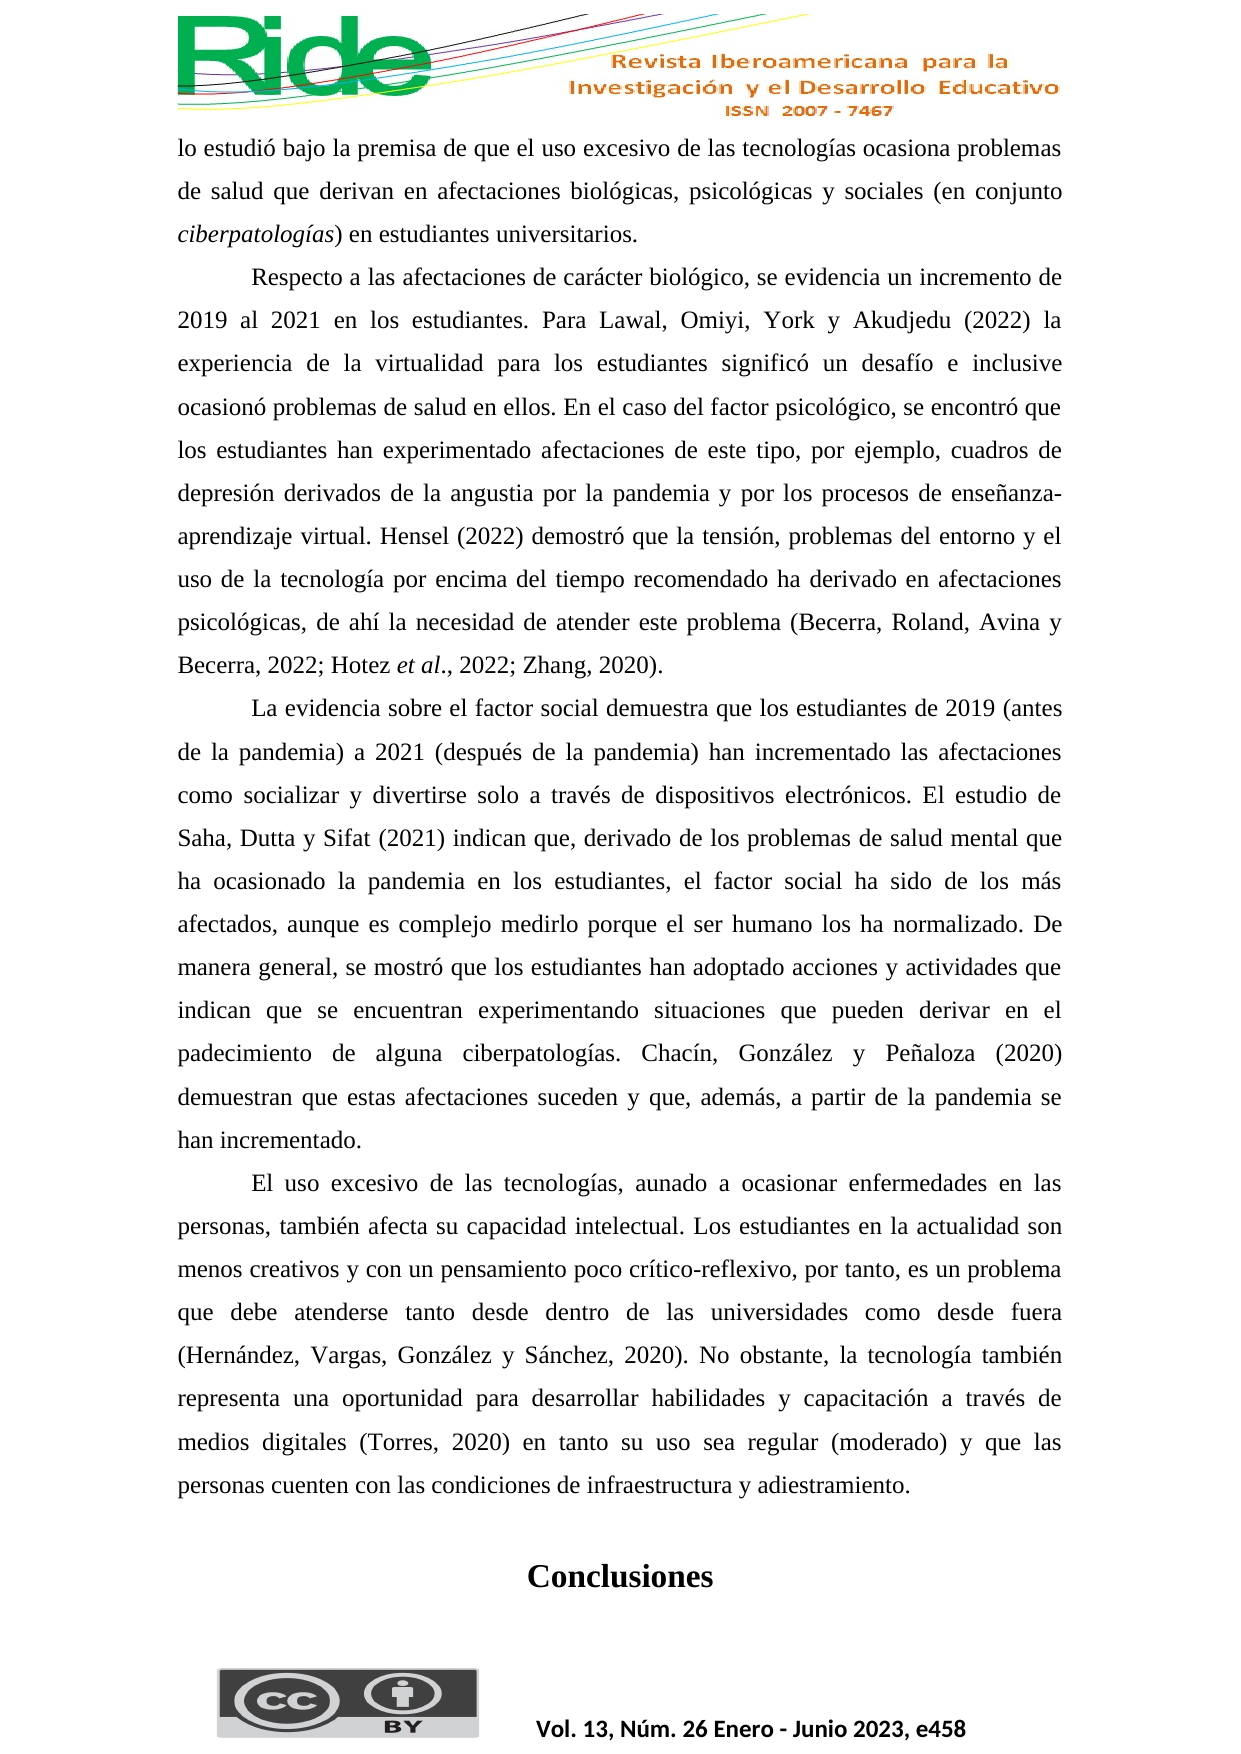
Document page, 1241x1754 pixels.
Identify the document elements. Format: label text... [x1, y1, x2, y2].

text Respecto a las afectaciones de carácter biológico, se evidencia un incremento de 2019 al 2021 en los estudiantes. Para Lawal, Omiyi, York y Akudjedu (2022) la experiencia de la virtualidad para los estudiantes significó un desafío e inclusive ocasionó problemas de salud en ellos. En el caso del factor psicológico, se encontró que los estudiantes han experimentado afectaciones de este tipo, por ejemplo, cuadros de depresión derivados de la angustia por la pandemia y por los procesos de enseñanza-aprendizaje virtual. Hensel (2022) demostró que la tensión, problemas del entorno y el uso de la tecnología por encima del tiempo recomendado ha derivado en afectaciones psicológicas, de ahí la necesidad de atender este problema (Becerra, Roland, Avina y Becerra, 2022; Hotez et al., 2022; Zhang, 2020). [177, 262, 1063, 679]
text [177, 133, 1063, 248]
text Conclusiones [177, 1556, 1063, 1594]
picture [216, 1668, 480, 1738]
text El uso excesivo de las tecnologías, aunado a ocasionar enfermedades en las personas, también afecta su capacidad intelectual. Los estudiantes en la actualidad son menos creativos y con un pensamiento poco crítico-reflexivo, por tanto, es un problema que debe atenderse tanto desde dentro de las universidades como desde fuera (Hernández, Vargas, González y Sánchez, 2020). No obstante, la tecnología también representa una oportunidad para desarrollar habilidades y capacitación a través de medios digitales (Torres, 2020) en tanto su uso sea regular (moderado) y que las personas cuenten con las condiciones de infraestructura y adiestramiento. [177, 1168, 1063, 1498]
picture [177, 14, 1063, 119]
text La evidencia sobre el factor social demuestra que los estudiantes de 2019 (antes de la pandemia) a 2021 (después de la pandemia) han incrementado las afectaciones como socializar y divertirse solo a través de dispositivos electrónicos. El estudio de Saha, Dutta y Sifat (2021) indican que, derivado de los problemas de salud mental que ha ocasionado la pandemia en los estudiantes, el factor social ha sido de los más afectados, aunque es complejo medirlo porque el ser humano los ha normalizado. De manera general, se mostró que los estudiantes han adoptado acciones y actividades que indican que se encuentran experimentando situaciones que pueden derivar en el padecimiento de alguna ciberpatologías. Chacín, González y Peñaloza (2020) demuestran que estas afectaciones suceden y que, además, a partir de la pandemia se han incrementado. [177, 693, 1063, 1153]
